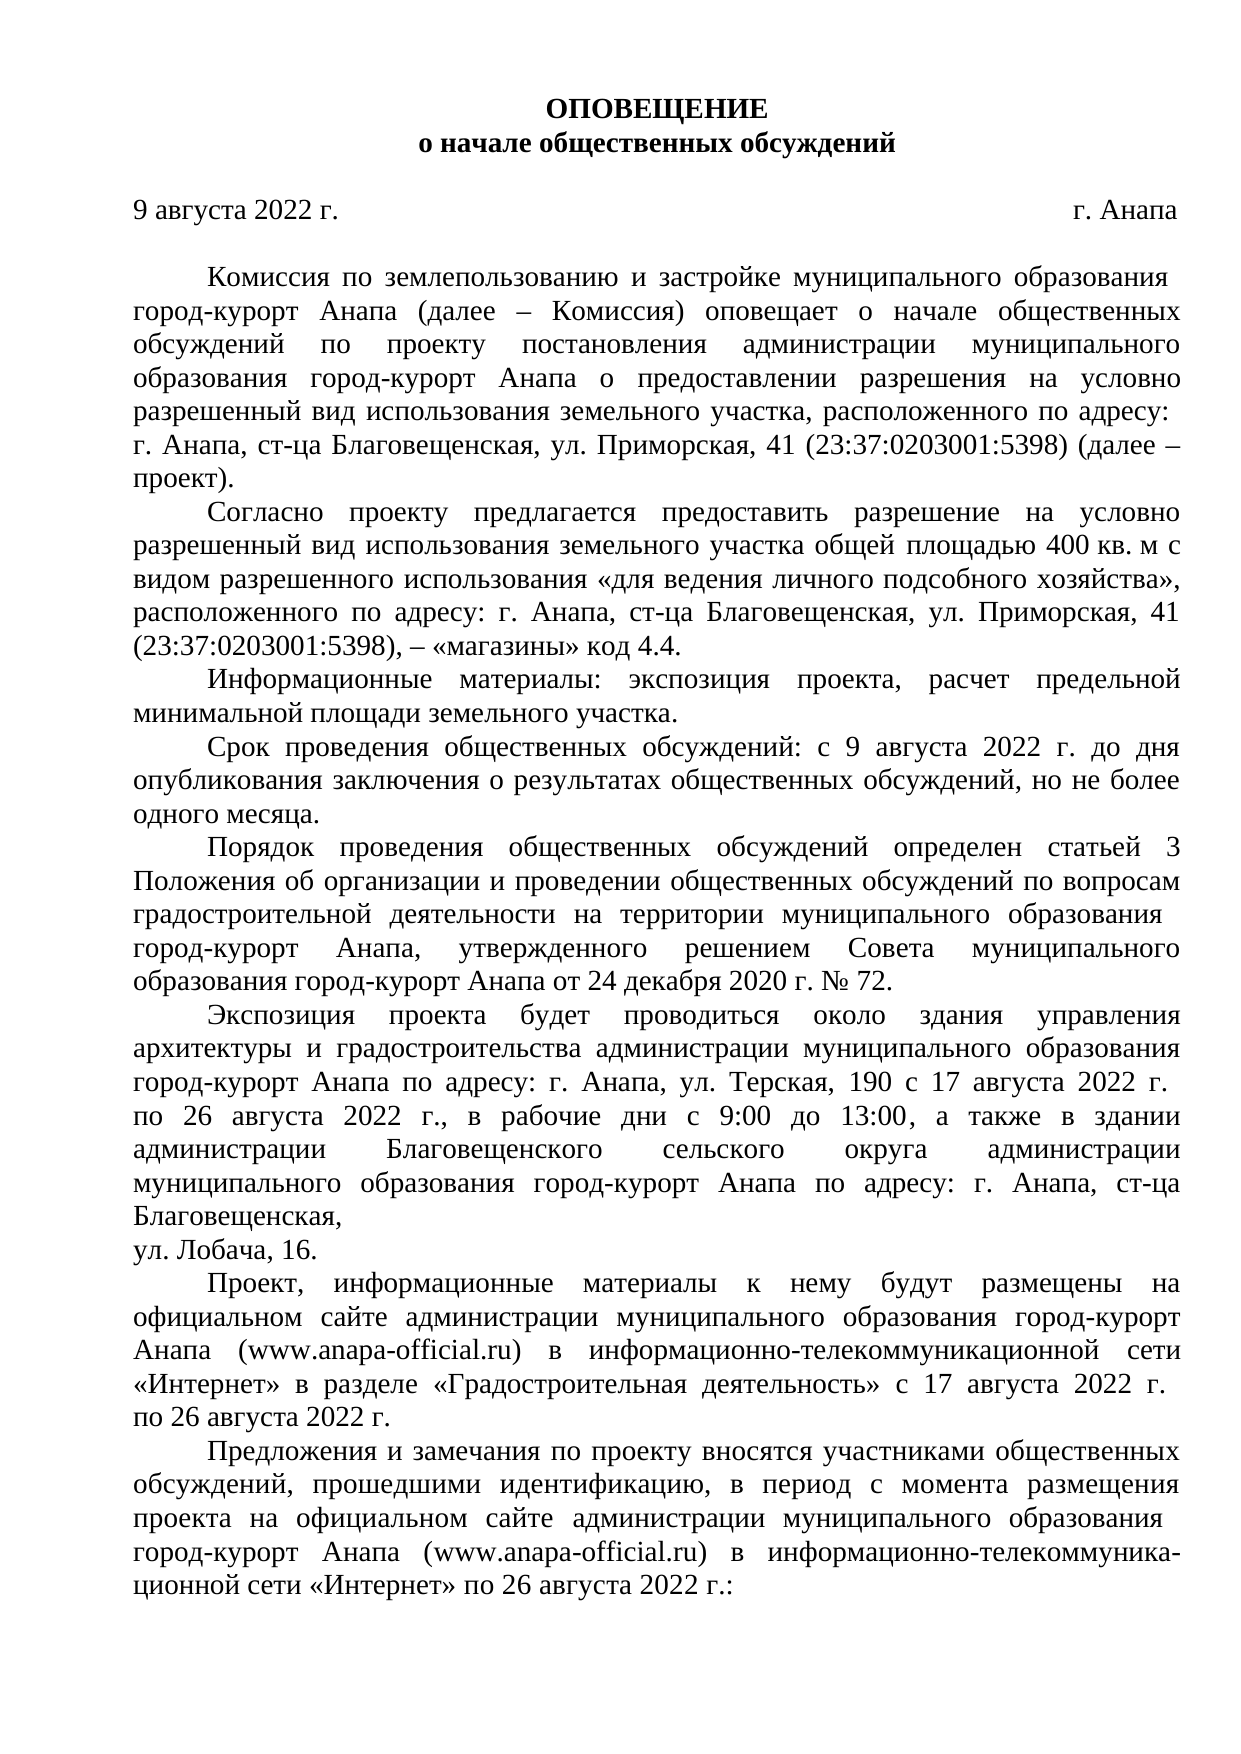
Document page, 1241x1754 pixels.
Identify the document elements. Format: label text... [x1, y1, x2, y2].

text ОПОВЕЩЕНИЕ [133, 91, 1181, 125]
text Комиссия по землепользованию и застройке муниципального образования город-курорт Анапа (далее – Комиссия) оповещает о начале общественных обсуждений по проекту постановления администрации муниципального образования город-курорт Анапа о предоставлении разрешения на условно разрешенный вид использования земельного участка, расположенного по адресу: г. Анапа, ст-ца Благовещенская, ул. Приморская, 41 (23:37:0203001:5398) (далее – проект). [133, 259, 1181, 494]
text Согласно проекту предлагается предоставить разрешение на условно разрешенный вид использования земельного участка общей площадью 400 кв. м с видом разрешенного использования «для ведения личного подсобного хозяйства», расположенного по адресу: г. Анапа, ст-ца Благовещенская, ул. Приморская, 41 (23:37:0203001:5398), – «магазины» код 4.4. [133, 494, 1181, 662]
text Предложения и замечания по проекту вносятся участниками общественных обсуждений, прошедшими идентификацию, в период с момента размещения проекта на официальном сайте администрации муниципального образования город-курорт Анапа (www.anapa-official.ru) в информационно-телекоммуника-ционной сети «Интернет» по 26 августа 2022 г.: [133, 1433, 1181, 1601]
text о начале общественных обсуждений [133, 125, 1181, 158]
text Экспозиция проекта будет проводиться около здания управления архитектуры и градостроительства администрации муниципального образования город-курорт Анапа по адресу: г. Анапа, ул. Терская, 190 с 17 августа 2022 г. по 26 августа 2022 г., в рабочие дни с 9:00 до 13:00, а также в здании администрации Благовещенского сельского округа администрации муниципального образования город-курорт Анапа по адресу: г. Анапа, ст-ца Благовещенская, ул. Лобача, 16. [133, 997, 1181, 1265]
text Информационные материалы: экспозиция проекта, расчет предельной минимальной площади земельного участка. [133, 662, 1181, 729]
text 9 августа 2022 г. г. Анапа [133, 192, 1181, 226]
text Проект, информационные материалы к нему будут размещены на официальном сайте администрации муниципального образования город-курорт Анапа (www.anapa-official.ru) в информационно-телекоммуникационной сети «Интернет» в разделе «Градостроительная деятельность» с 17 августа 2022 г. по 26 августа 2022 г. [133, 1265, 1181, 1433]
text Срок проведения общественных обсуждений: с 9 августа 2022 г. до дня опубликования заключения о результатах общественных обсуждений, но не более одного месяца. [133, 729, 1181, 829]
text Порядок проведения общественных обсуждений определен статьей 3 Положения об организации и проведении общественных обсуждений по вопросам градостроительной деятельности на территории муниципального образования город-курорт Анапа, утвержденного решением Совета муниципального образования город-курорт Анапа от 24 декабря 2020 г. № 72. [133, 829, 1181, 997]
